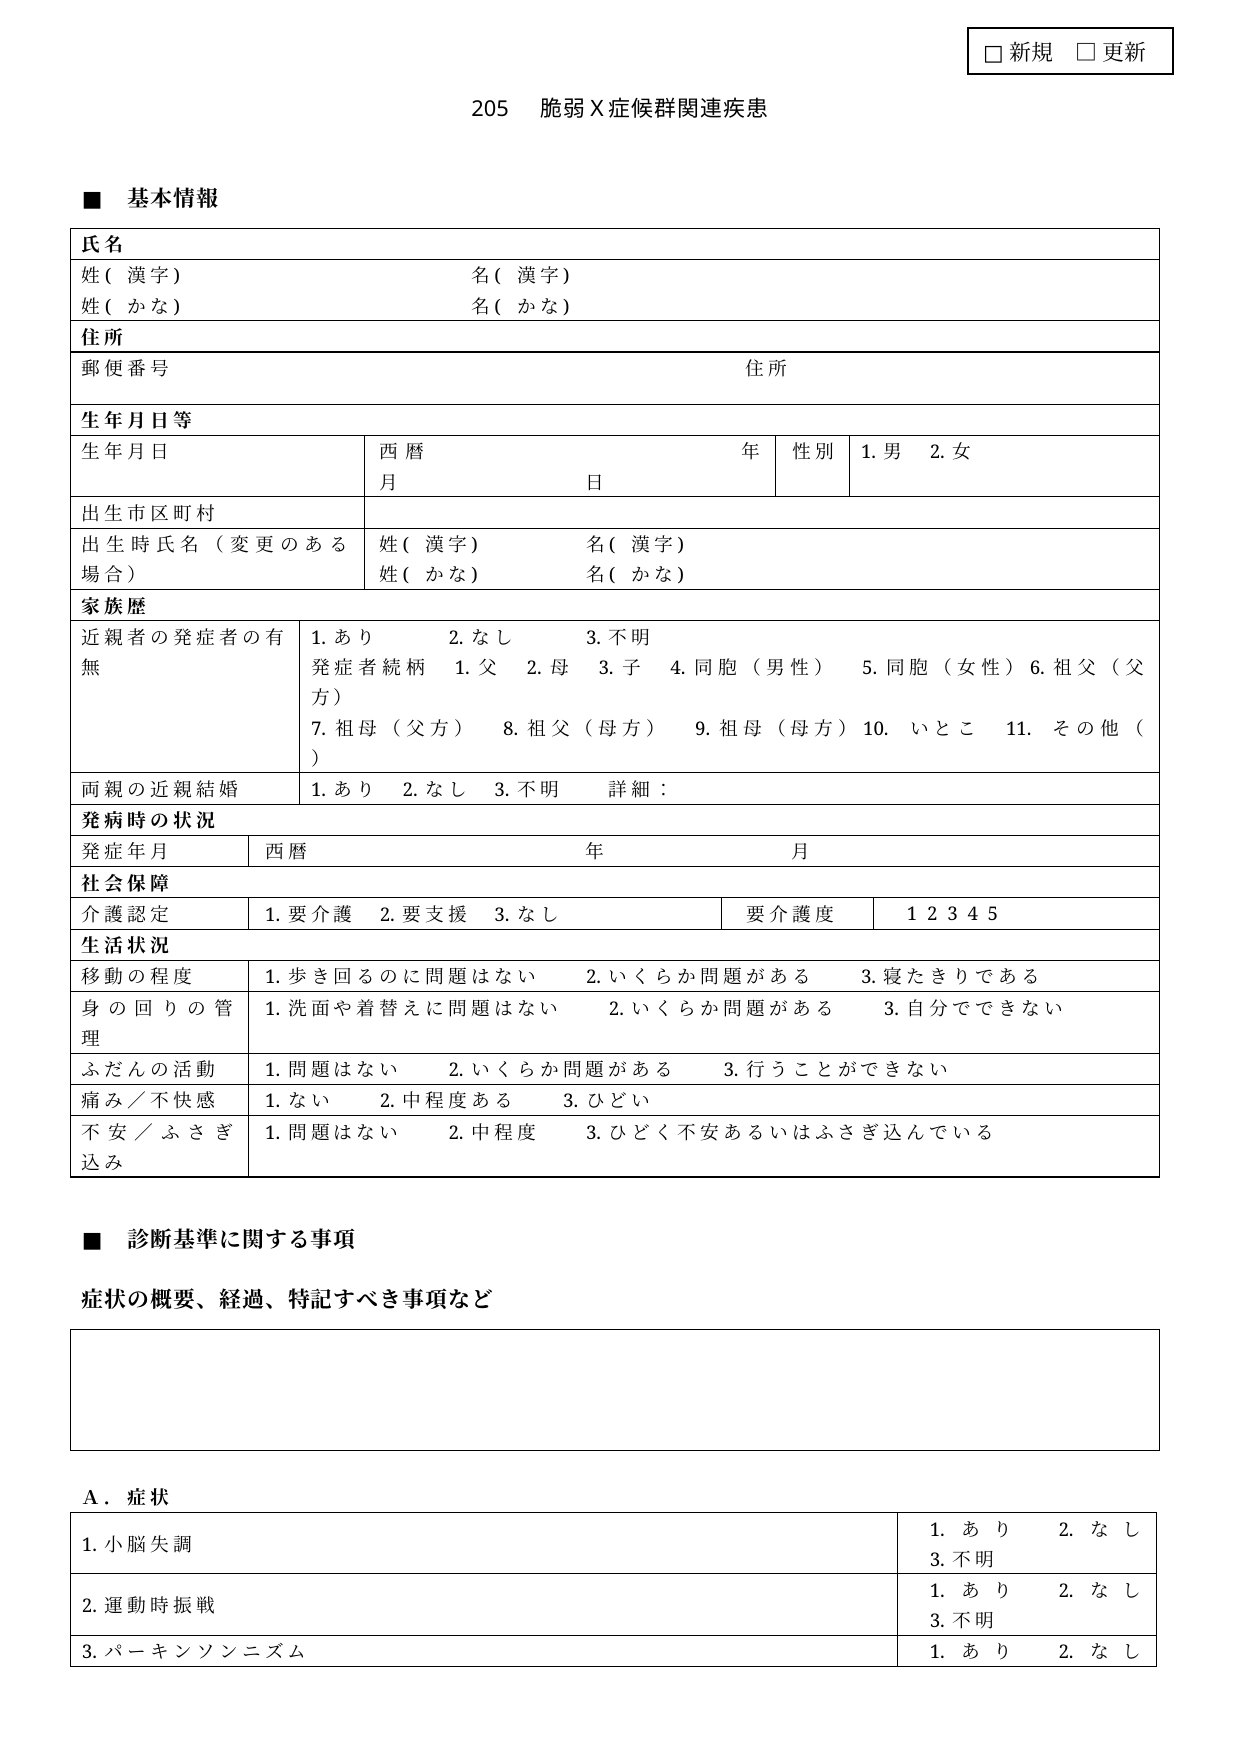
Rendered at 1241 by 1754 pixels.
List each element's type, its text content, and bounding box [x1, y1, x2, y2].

table_header 1.あり 2.なし 3.不明 [898, 1513, 1156, 1573]
table_cell 家族歴 [71, 590, 1159, 620]
table_cell 1.あり 2.なし 3.不明 [898, 1636, 1156, 1666]
text 205 脆弱Ｘ症候群関連疾患 [82, 76, 1159, 137]
table_cell 生年月日等 [71, 405, 1159, 435]
table_cell 両親の近親結婚 [71, 773, 299, 803]
table_header 1.小脳失調 [71, 1513, 897, 1573]
table_header [71, 1330, 1159, 1450]
table_cell 姓(漢字) 名(漢字) 姓(かな) 名(かな) [71, 260, 1159, 320]
table_cell 1 2 3 4 5 [874, 898, 1159, 928]
table_cell 近親者の発症者の有無 [71, 621, 299, 772]
text Ａ．症状 [82, 1482, 1159, 1512]
table_cell 生活状況 [71, 930, 1159, 960]
text 症状の概要、経過、特記すべき事項など [82, 1268, 1159, 1328]
table_cell 不安／ふさぎ込み [71, 1116, 248, 1176]
table_cell 身の回りの管理 [71, 992, 248, 1052]
table_cell 生年月日 [71, 436, 364, 496]
table_cell 西暦 年 月 [249, 836, 1159, 866]
table_cell 介護認定 [71, 898, 248, 928]
table_cell 1.ない 2.中程度ある 3.ひどい [249, 1085, 1159, 1115]
table_cell 1.洗面や着替えに問題はない 2.いくらか問題がある 3.自分でできない [249, 992, 1159, 1052]
table_cell 1.問題はない 2.中程度 3.ひどく不安あるいはふさぎ込んでいる [249, 1116, 1159, 1176]
table_cell 発症年月 [71, 836, 248, 866]
table_cell 姓(漢字) 名(漢字) 姓(かな) 名(かな) [365, 529, 1159, 589]
table_cell 西暦 年 月 日 [365, 436, 775, 496]
table_cell 社会保障 [71, 867, 1159, 897]
text ■ 基本情報 [82, 167, 1159, 227]
table_cell 発病時の状況 [71, 805, 1159, 835]
table_cell [365, 497, 1159, 527]
table_header 氏名 [71, 229, 1159, 259]
table_cell 1.要介護 2.要支援 3.なし [249, 898, 721, 928]
table_cell 出生時氏名（変更のある場合） [71, 529, 364, 589]
table_cell 1.あり 2.なし 3.不明 発症者続柄 1.父 2.母 3.子 4.同胞（男性） 5.同胞（女性）6.祖父（父方） 7.祖母（父方） 8.祖父（母方） 9.祖母（母方）10.いとこ 11.その他（ ） [300, 621, 1159, 772]
table_cell 1.あり 2.なし 3.不明 [898, 1574, 1156, 1635]
table_cell 出生市区町村 [71, 497, 364, 527]
table_cell 移動の程度 [71, 961, 248, 991]
table_cell 3.パーキンソンニズム [71, 1636, 897, 1666]
table_cell 1.あり 2.なし 3.不明 詳細： [300, 773, 1159, 803]
table_cell 2.運動時振戦 [71, 1574, 897, 1635]
table_cell 1.歩き回るのに問題はない 2.いくらか問題がある 3.寝たきりである [249, 961, 1159, 991]
table_cell 要介護度 [722, 898, 873, 928]
table_cell 1.問題はない 2.いくらか問題がある 3.行うことができない [249, 1054, 1159, 1084]
text ■ 診断基準に関する事項 [82, 1208, 1159, 1268]
table_cell 郵便番号 住所 [71, 353, 1159, 403]
table_cell 痛み／不快感 [71, 1085, 248, 1115]
table_cell 性別 [776, 436, 849, 496]
table_cell ふだんの活動 [71, 1054, 248, 1084]
table_cell 1.男 2.女 [850, 436, 1159, 496]
table_cell 住所 [71, 321, 1159, 351]
